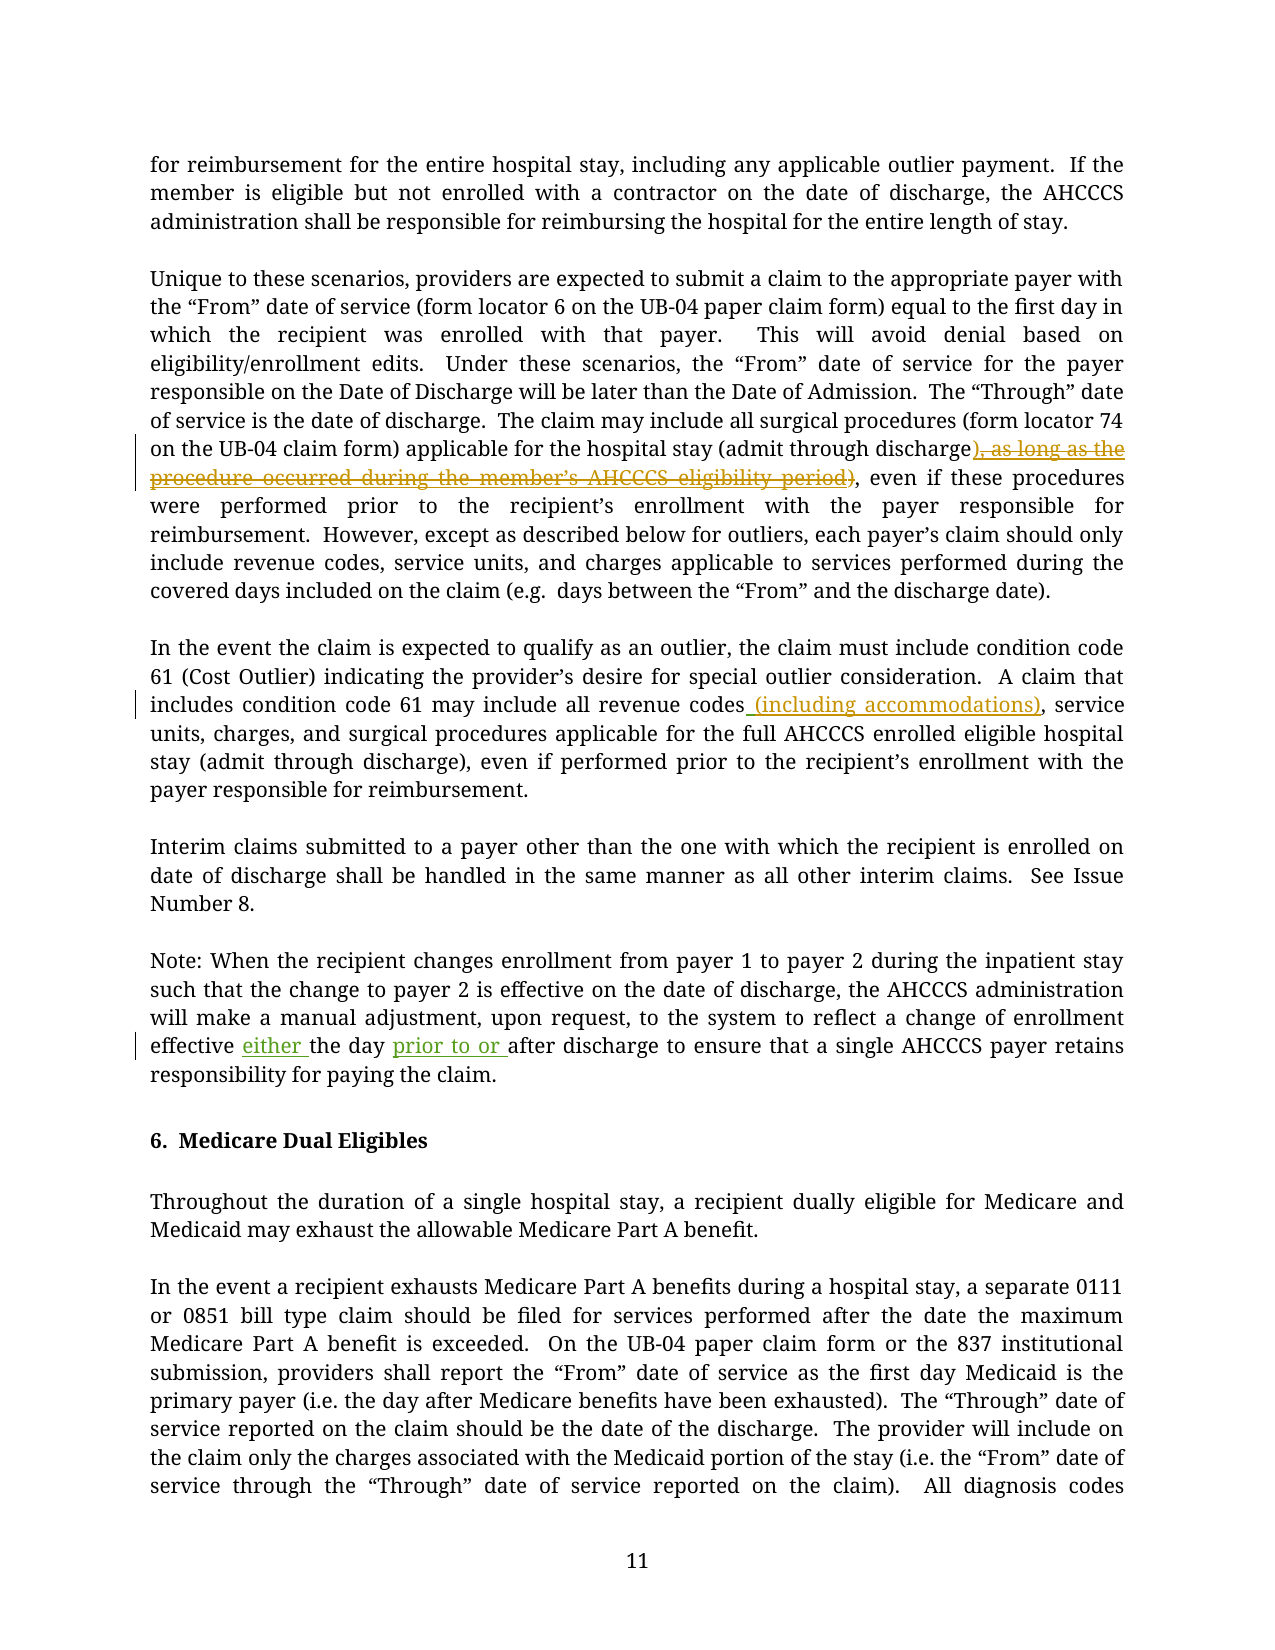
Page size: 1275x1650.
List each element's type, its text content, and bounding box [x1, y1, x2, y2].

text Throughout the duration of a single hospital stay, a recipient dually eligible for Medicare and Medicaid may exhaust the allowable Medicare Part A benefit. [150, 1187, 1125, 1244]
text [150, 1272, 1125, 1500]
text Interim claims submitted to a payer other than the one with which the recipient is enrolled on date of discharge shall be handled in the same manner as all other interim claims. See Issue Number 8. [150, 832, 1125, 918]
subtitle 6. Medicare Dual Eligibles [150, 1126, 1125, 1154]
text Unique to these scenarios, providers are expected to submit a claim to the appropriate payer with the “From” date of service (form locator 6 on the UB-04 paper claim form) equal to the first day in which the recipient was enrolled with that payer. This will avoid denial based on eligibility/enrollment edits. Under these scenarios, the “From” date of service for the payer responsible on the Date of Discharge will be later than the Date of Admission. The “Through” date of service is the date of discharge. The claim may include all surgical procedures (form locator 74 on the UB-04 claim form) applicable for the hospital stay (admit through discharge, even if these procedures were performed prior to the recipient’s enrollment with the payer responsible for reimbursement. However, except as described below for outliers, each payer’s claim should only include revenue codes, service units, and charges applicable to services performed during the covered days included on the claim (e.g. days between the “From” and the discharge date). [150, 264, 1125, 605]
text In the event the claim is expected to qualify as an outlier, the claim must include condition code 61 (Cost Outlier) indicating the provider’s desire for special outlier consideration. A claim that includes condition code 61 may include all revenue codes, service units, charges, and surgical procedures applicable for the full AHCCCS enrolled eligible hospital stay (admit through discharge), even if performed prior to the recipient’s enrollment with the payer responsible for reimbursement. [150, 633, 1125, 804]
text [150, 150, 1125, 235]
text Note: When the recipient changes enrollment from payer 1 to payer 2 during the inpatient stay such that the change to payer 2 is effective on the date of discharge, the AHCCCS administration will make a manual adjustment, upon request, to the system to reflect a change of enrollment effective the day after discharge to ensure that a single AHCCCS payer retains responsibility for paying the claim. [150, 946, 1125, 1088]
